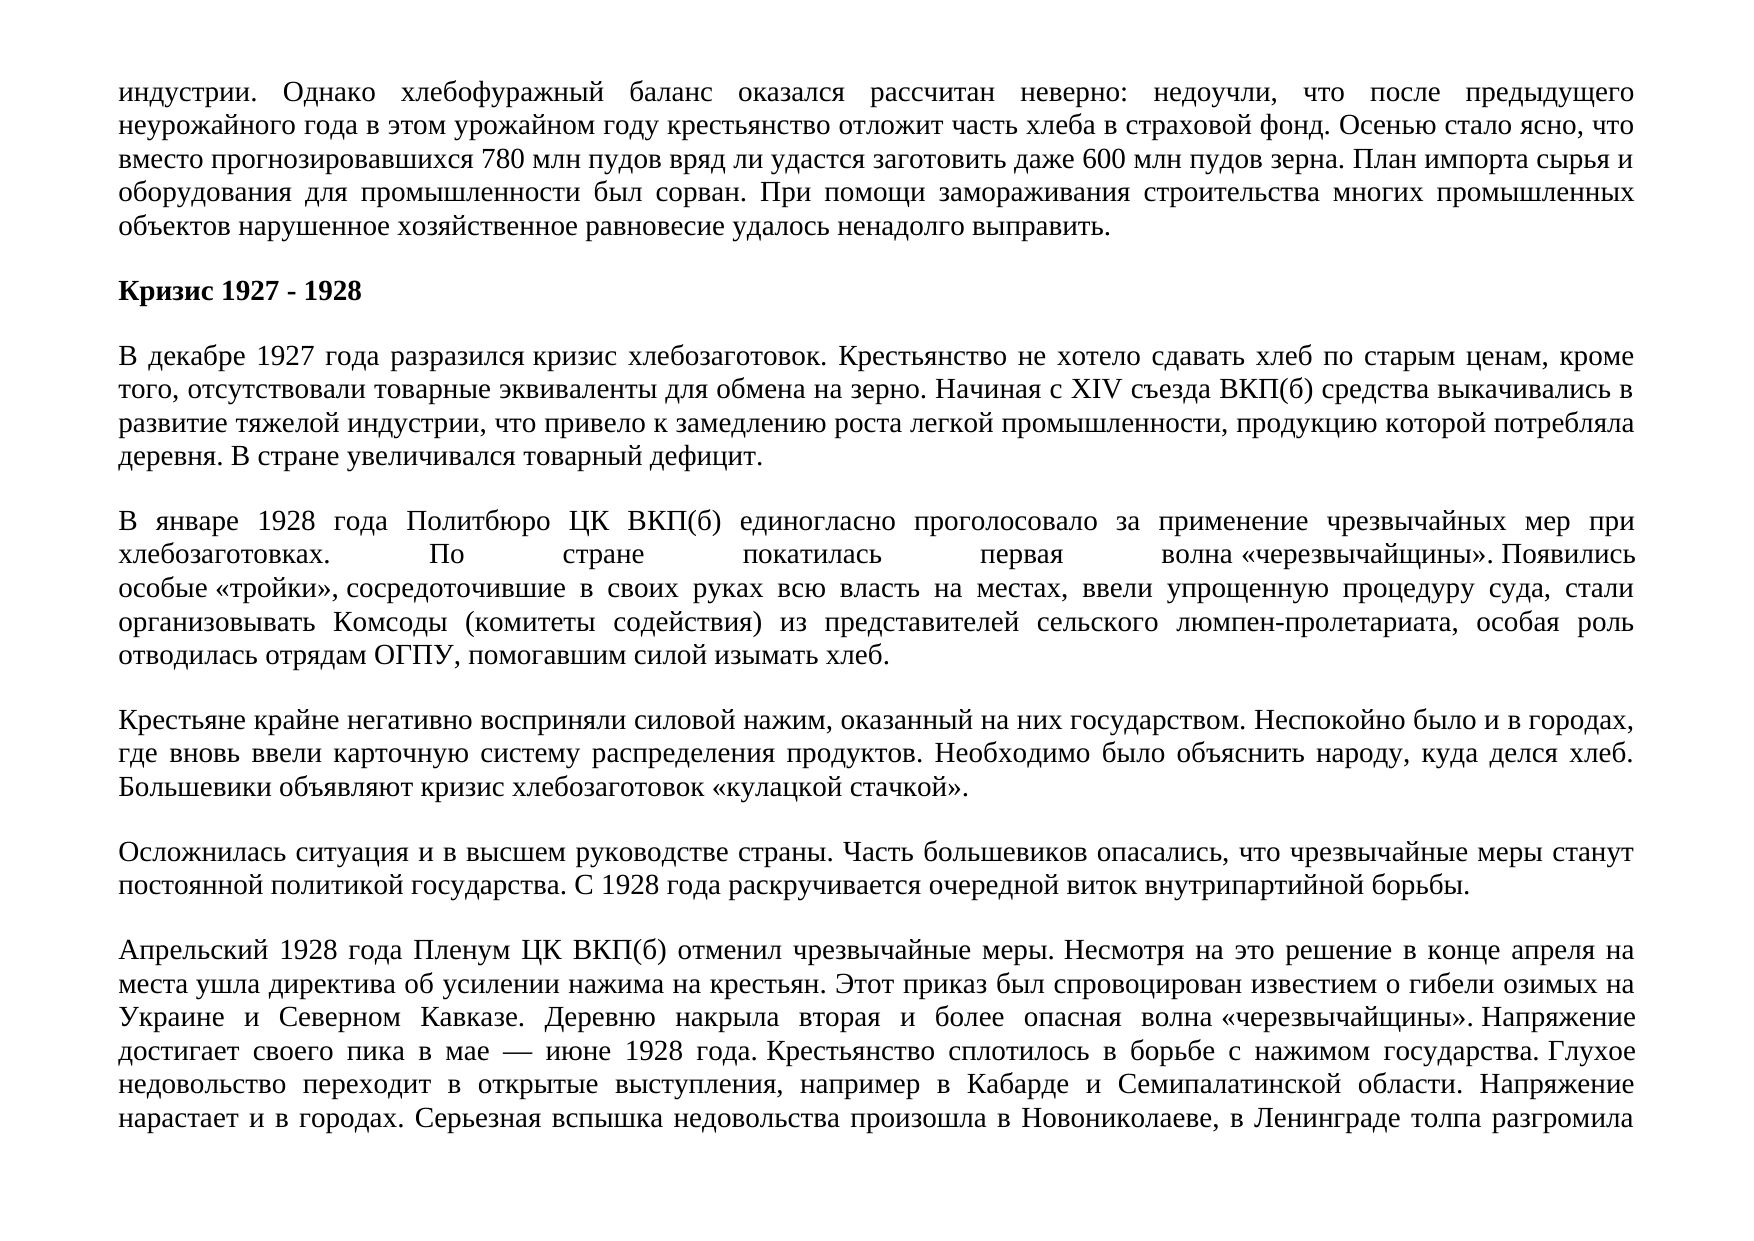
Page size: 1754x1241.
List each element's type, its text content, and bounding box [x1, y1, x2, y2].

text Осложнилась ситуация и в высшем руководстве страны. Часть большевиков опасались, что чрезвычайные меры станут постоянной политикой государства. С 1928 года раскручивается очередной виток внутрипартийной борьбы. [118, 966, 1636, 1033]
text В 1925 г. ожидался хороший урожай зерновых - основного экспортного продукта, а значит, снижение хлебных цен, рост экспорта, импорта сырья и оборудования для промышленности. Были приняты масштабные планы развертывания индустрии. Однако хлебофуражный баланс оказался рассчитан неверно: недоучли, что после предыдущего неурожайного года в этом урожайном году крестьянство отложит часть хлеба в страховой фонд. Осенью стало ясно, что вместо прогнозировавшихся 780 млн пудов вряд ли удастся заготовить даже 600 млн пудов зерна. План импорта сырья и оборудования для промышленности был сорван. При помощи замораживания строительства многих промышленных объектов нарушенное хозяйственное равновесие удалось ненадолго выправить. [118, 139, 1636, 373]
text В январе 1928 года Политбюро ЦК ВКП(б) единогласно проголосовало за применение чрезвычайных мер при хлебозаготовках. По стране покатилась первая волна «черезвычайщины». Появились особые «тройки», сосредоточившие в своих руках всю власть на местах, ввели упрощенную процедуру суда, стали организовывать Комсоды (комитеты содействия) из представителей сельского люмпен-пролетариата, особая роль отводилась отрядам ОГПУ, помогавшим силой изымать хлеб. [118, 635, 1636, 803]
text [118, 1064, 1636, 1165]
text Кризис 1927 - 1928 [118, 405, 1636, 438]
text Крестьяне крайне негативно восприняли силовой нажим, оказанный на них государством. Неспокойно было и в городах, где вновь ввели карточную систему распределения продуктов. Необходимо было объяснить народу, куда делся хлеб. Большевики объявляют кризис хлебозаготовок «кулацкой стачкой». [118, 834, 1636, 934]
text Кризис 1925-1926 года [118, 74, 1636, 107]
text В декабре 1927 года разразился кризис хлебозаготовок. Крестьянство не хотело сдавать хлеб по старым ценам, кроме того, отсутствовали товарные эквиваленты для обмена на зерно. Начиная с XIV съезда ВКП(б) средства выкачивались в развитие тяжелой индустрии, что привело к замедлению роста легкой промышленности, продукцию которой потребляла деревня. В стране увеличивался товарный дефицит. [118, 469, 1636, 604]
